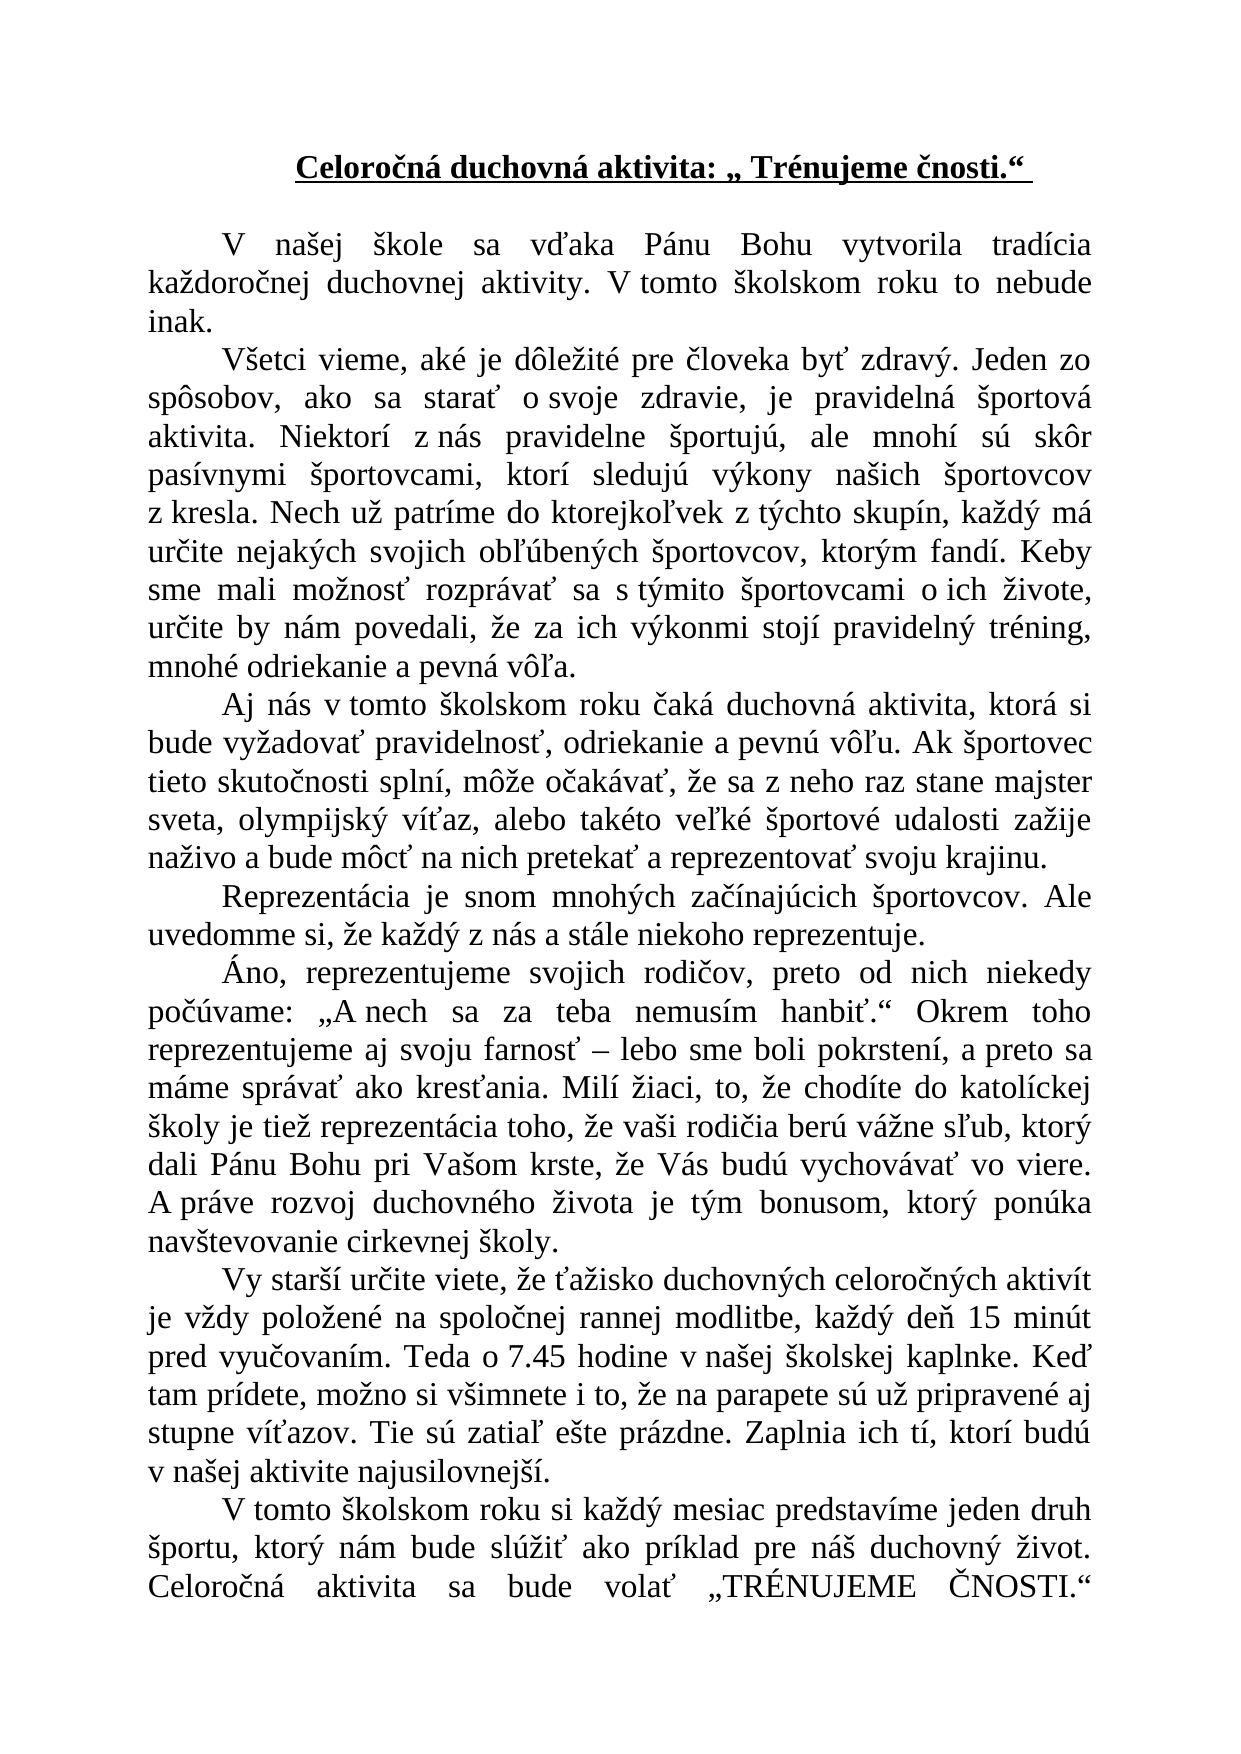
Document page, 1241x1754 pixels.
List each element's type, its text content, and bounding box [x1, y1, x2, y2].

text Všetci vieme, aké je dôležité pre človeka byť zdravý. Jeden zo spôsobov, ako sa starať o svoje zdravie, je pravidelná športová aktivita. Niektorí z nás pravidelne športujú, ale mnohí sú skôr pasívnymi športovcami, ktorí sledujú výkony našich športovcov z kresla. Nech už patríme do ktorejkoľvek z týchto skupín, každý má určite nejakých svojich obľúbených športovcov, ktorým fandí. Keby sme mali možnosť rozprávať sa s týmito športovcami o ich živote, určite by nám povedali, že za ich výkonmi stojí pravidelný tréning, mnohé odriekanie a pevná vôľa. [148, 339, 1093, 684]
text V našej škole sa vďaka Pánu Bohu vytvorila tradícia každoročnej duchovnej aktivity. V tomto školskom roku to nebude inak. [148, 224, 1093, 339]
text Áno, reprezentujeme svojich rodičov, preto od nich niekedy počúvame: „A nech sa za teba nemusím hanbiť.“ Okrem toho reprezentujeme aj svoju farnosť – lebo sme boli pokrstení, a preto sa máme správať ako kresťania. Milí žiaci, to, že chodíte do katolíckej školy je tiež reprezentácia toho, že vaši rodičia berú vážne sľub, ktorý dali Pánu Bohu pri Vašom krste, že Vás budú vychovávať vo viere. A práve rozvoj duchovného života je tým bonusom, ktorý ponúka navštevovanie cirkevnej školy. [148, 953, 1093, 1259]
text Vy starší určite viete, že ťažisko duchovných celoročných aktivít je vždy položené na spoločnej rannej modlitbe, každý deň 15 minút pred vyučovaním. Teda o 7.45 hodine v našej školskej kaplnke. Keď tam prídete, možno si všimnete i to, že na parapete sú už pripravené aj stupne víťazov. Tie sú zatiaľ ešte prázdne. Zaplnia ich tí, ktorí budú v našej aktivite najusilovnejší. [148, 1259, 1093, 1489]
text Reprezentácia je snom mnohých začínajúcich športovcov. Ale uvedomme si, že každý z nás a stále niekoho reprezentuje. [148, 876, 1093, 953]
text Celoročná duchovná aktivita: „ Trénujeme čnosti.“ [148, 148, 1093, 186]
text Aj nás v tomto školskom roku čaká duchovná aktivita, ktorá si bude vyžadovať pravidelnosť, odriekanie a pevnú vôľu. Ak športovec tieto skutočnosti splní, môže očakávať, že sa z neho raz stane majster sveta, olympijský víťaz, alebo takéto veľké športové udalosti zažije naživo a bude môcť na nich pretekať a reprezentovať svoju krajinu. [148, 684, 1093, 876]
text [148, 1489, 1093, 1604]
